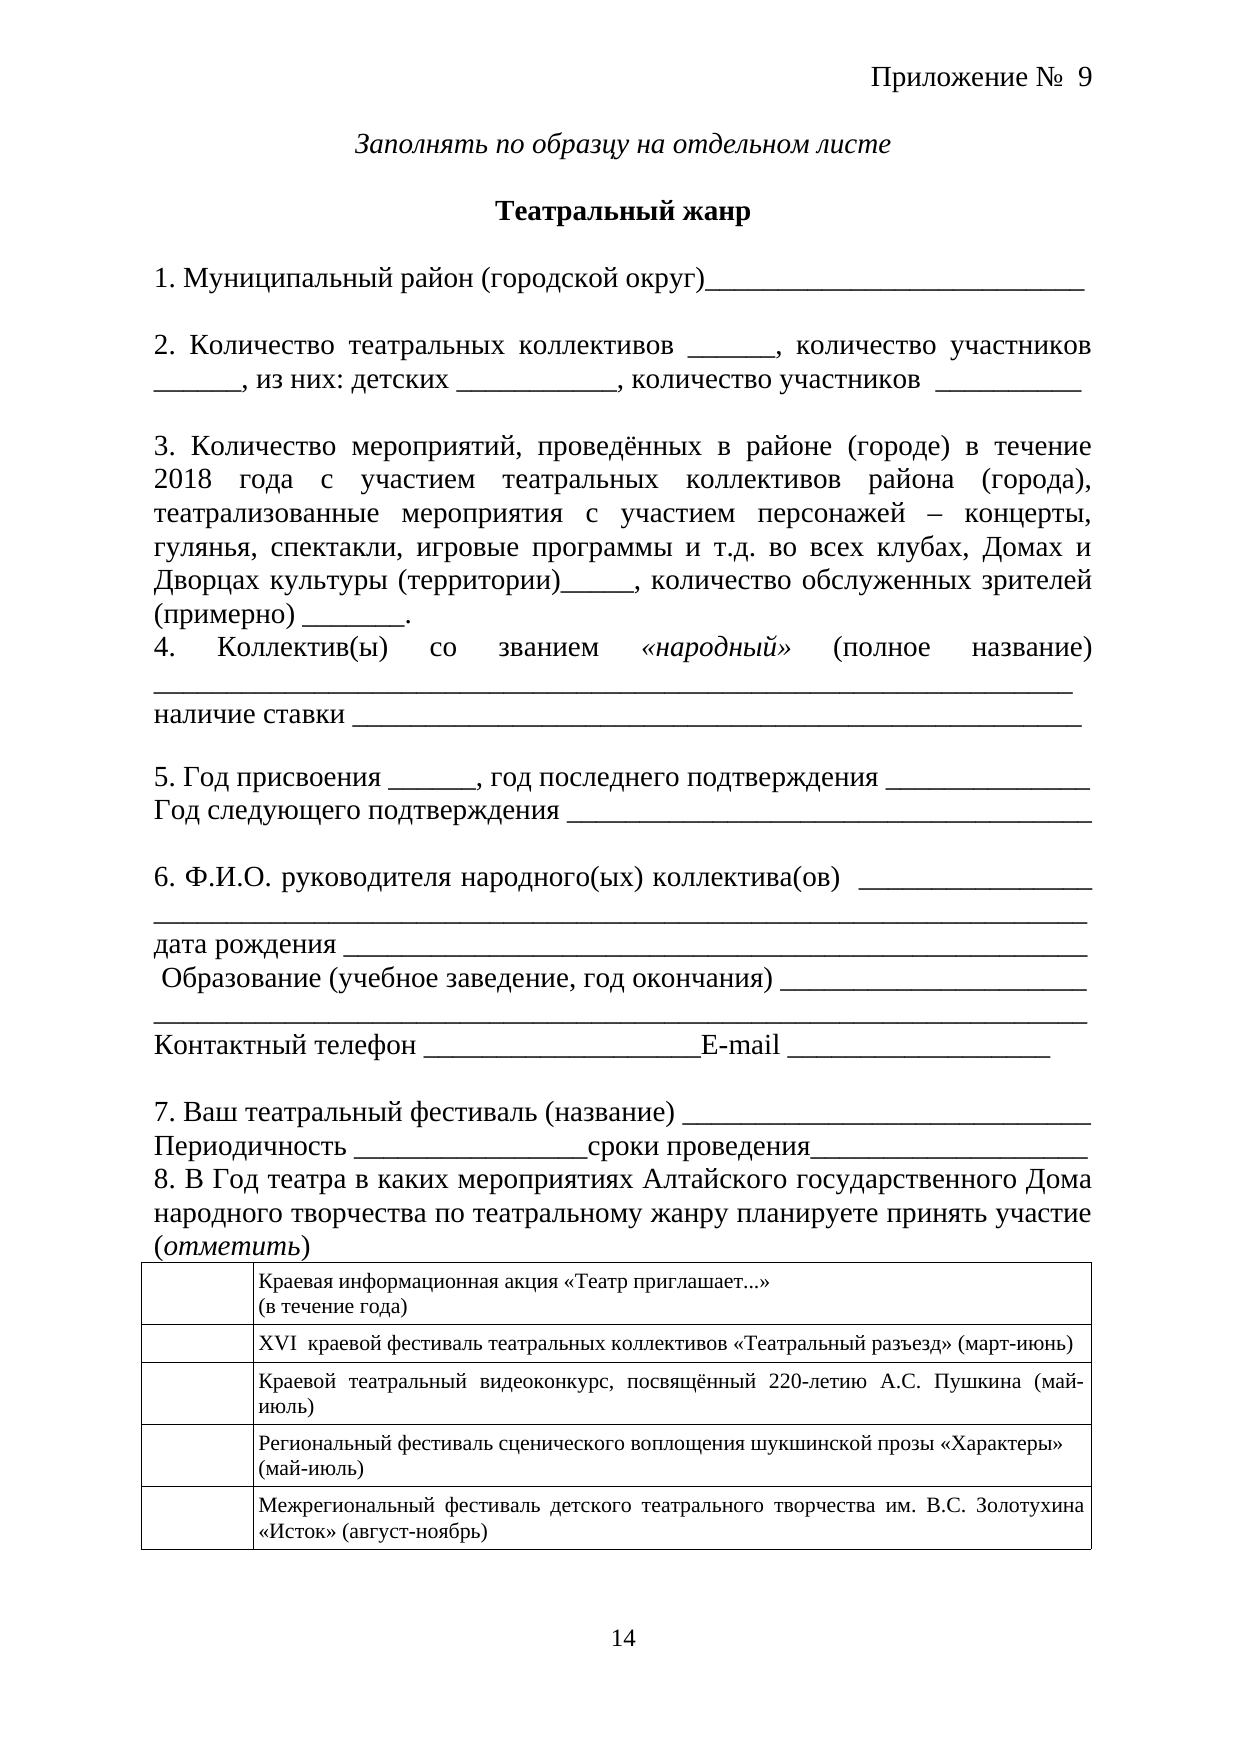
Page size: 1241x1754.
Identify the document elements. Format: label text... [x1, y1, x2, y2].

table_cell XVI краевой фестиваль театральных коллективов «Театральный разъезд» (март-июнь) [254, 1325, 1091, 1361]
text Контактный телефон ___________________Е-mail __________________ [154, 1027, 1092, 1061]
text Приложение № 9 [154, 59, 1092, 93]
text Заполнять по образцу на отдельном листе [154, 126, 1092, 160]
text наличие ставки __________________________________________________ [154, 696, 1092, 730]
table_cell Межрегиональный фестиваль детского театрального творчества им. В.С. Золотухина «Исток» (август-ноябрь) [254, 1487, 1091, 1548]
text Периодичность ________________сроки проведения___________________ [154, 1128, 1092, 1161]
text Образование (учебное заведение, год окончания) _____________________ [154, 960, 1092, 993]
table_cell Краевой театральный видеоконкурс, посвящённый 220-летию А.С. Пушкина (май-июль) [254, 1363, 1091, 1424]
text ________________________________________________________________ [154, 993, 1092, 1027]
text 7. Ваш театральный фестиваль (название) ____________________________ [154, 1094, 1092, 1128]
table_cell [142, 1487, 253, 1548]
table_cell [142, 1325, 253, 1361]
table_header Краевая информационная акция «Театр приглашает...» (в течение года) [254, 1263, 1091, 1324]
text 1. Муниципальный район (городской округ)__________________________ [154, 260, 1092, 294]
text 3. Количество мероприятий, проведённых в районе (городе) в течение 2018 года с участием театральных коллективов района (города), театрализованные мероприятия с участием персонажей – концерты, гулянья, спектакли, игровые программы и т.д. во всех клубах, Домах и Дворцах культуры (территории)_____, количество обслуженных зрителей (примерно) _______. [154, 428, 1092, 629]
text 8. В Год театра в каких мероприятиях Алтайского государственного Дома народного творчества по театральному жанру планируете принять участие (отметить) [154, 1161, 1092, 1262]
text 5. Год присвоения ______, год последнего подтверждения ______________ [154, 759, 1092, 792]
table_cell Региональный фестиваль сценического воплощения шукшинской прозы «Характеры» (май-июль) [254, 1425, 1091, 1486]
text Год следующего подтверждения ____________________________________ [154, 792, 1092, 826]
text 6. Ф.И.О. руководителя народного(ых) коллектива(ов) ________________ ________________________________________________________________ [154, 859, 1092, 926]
table_cell [142, 1363, 253, 1424]
text Театральный жанр [154, 193, 1092, 227]
table_cell [142, 1425, 253, 1486]
table_header [142, 1263, 253, 1324]
text 2. Количество театральных коллективов ______, количество участников ______, из них: детских ___________, количество участников __________ [154, 327, 1092, 394]
text 4. Коллектив(ы) со званием «народный» (полное название) _______________________________________________________________ [154, 629, 1092, 696]
text дата рождения ___________________________________________________ [154, 926, 1092, 960]
